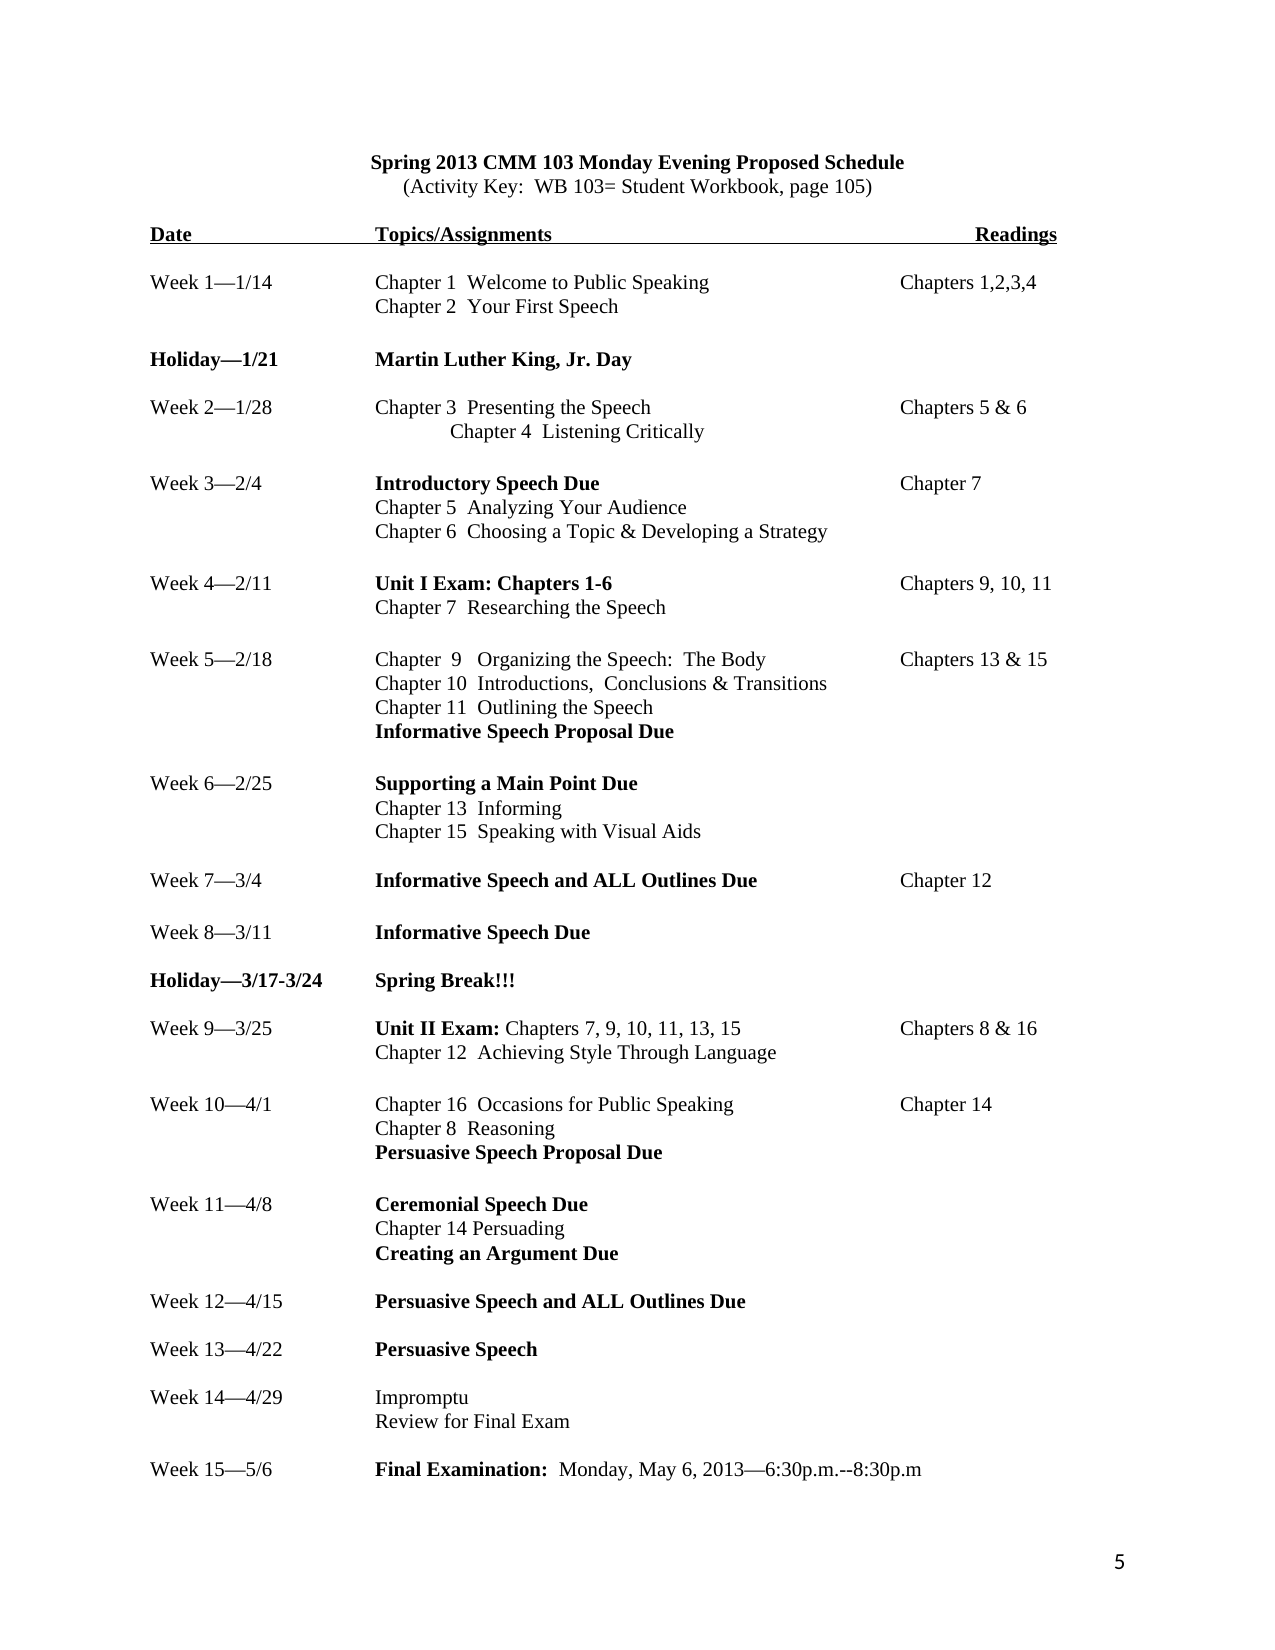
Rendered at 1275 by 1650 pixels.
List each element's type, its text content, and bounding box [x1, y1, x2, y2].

text Week 8—3/11 Informative Speech Due [150, 920, 1125, 944]
text Week 11—4/8 Ceremonial Speech Due [150, 1192, 1125, 1216]
text Chapter 11 Outlining the Speech [150, 695, 1125, 719]
text Week 10—4/1 Chapter 16 Occasions for Public Speaking Chapter 14 [150, 1092, 1125, 1116]
text Spring 2013 CMM 103 Monday Evening Proposed Schedule [150, 150, 1125, 174]
text Creating an Argument Due [150, 1240, 1125, 1264]
text Week 13—4/22 Persuasive Speech [150, 1337, 1125, 1361]
text Chapter 14 Persuading [150, 1216, 1125, 1240]
text Week 6—2/25 Supporting a Main Point Due [150, 771, 1125, 795]
text Chapter 15 Speaking with Visual Aids [150, 819, 1125, 843]
text Holiday—1/21 Martin Luther King, Jr. Day [150, 346, 1125, 371]
text Chapter 12 Achieving Style Through Language [150, 1040, 1125, 1064]
text Chapter 10 Introductions, Conclusions & Transitions [150, 671, 1125, 695]
text Chapter 13 Informing [150, 795, 1125, 819]
text Week 7—3/4 Informative Speech and ALL Outlines Due Chapter 12 [150, 868, 1125, 892]
text Holiday—3/17-3/24 Spring Break!!! [150, 968, 1125, 992]
text Chapter 6 Choosing a Topic & Developing a Strategy [150, 519, 1125, 543]
text Persuasive Speech Proposal Due [150, 1140, 1125, 1164]
text Week 15—5/6 Final Examination: Monday, May 6, 2013—6:30p.m.--8:30p.m [150, 1457, 1125, 1481]
text Week 5—2/18 Chapter 9 Organizing the Speech: The Body Chapters 13 & 15 [150, 647, 1125, 671]
text Week 2—1/28 Chapter 3 Presenting the Speech Chapters 5 & 6 Chapter 4 Listening Critically [150, 394, 1125, 443]
text (Activity Key: WB 103= Student Workbook, page 105) [150, 174, 1125, 198]
text Informative Speech Proposal Due [150, 719, 1125, 743]
text Week 1—1/14 Chapter 1 Welcome to Public Speaking Chapters 1,2,3,4 [150, 270, 1125, 294]
text Week 4—2/11 Unit I Exam: Chapters 1-6 Chapters 9, 10, 11 [150, 571, 1125, 595]
text Chapter 5 Analyzing Your Audience [150, 495, 1125, 519]
text Week 12—4/15 Persuasive Speech and ALL Outlines Due [150, 1288, 1125, 1313]
text Chapter 2 Your First Speech [150, 294, 1125, 318]
text Week 9—3/25 Unit II Exam: Chapters 7, 9, 10, 11, 13, 15 Chapters 8 & 16 [150, 1016, 1125, 1040]
text Week 14—4/29 Impromptu [150, 1385, 1125, 1409]
text Chapter 7 Researching the Speech [150, 595, 1125, 619]
text Chapter 8 Reasoning [150, 1116, 1125, 1140]
text Week 3—2/4 Introductory Speech Due Chapter 7 [150, 471, 1125, 495]
text Review for Final Exam [150, 1409, 1125, 1433]
text Date Topics/Assignments Readings [150, 222, 1125, 246]
